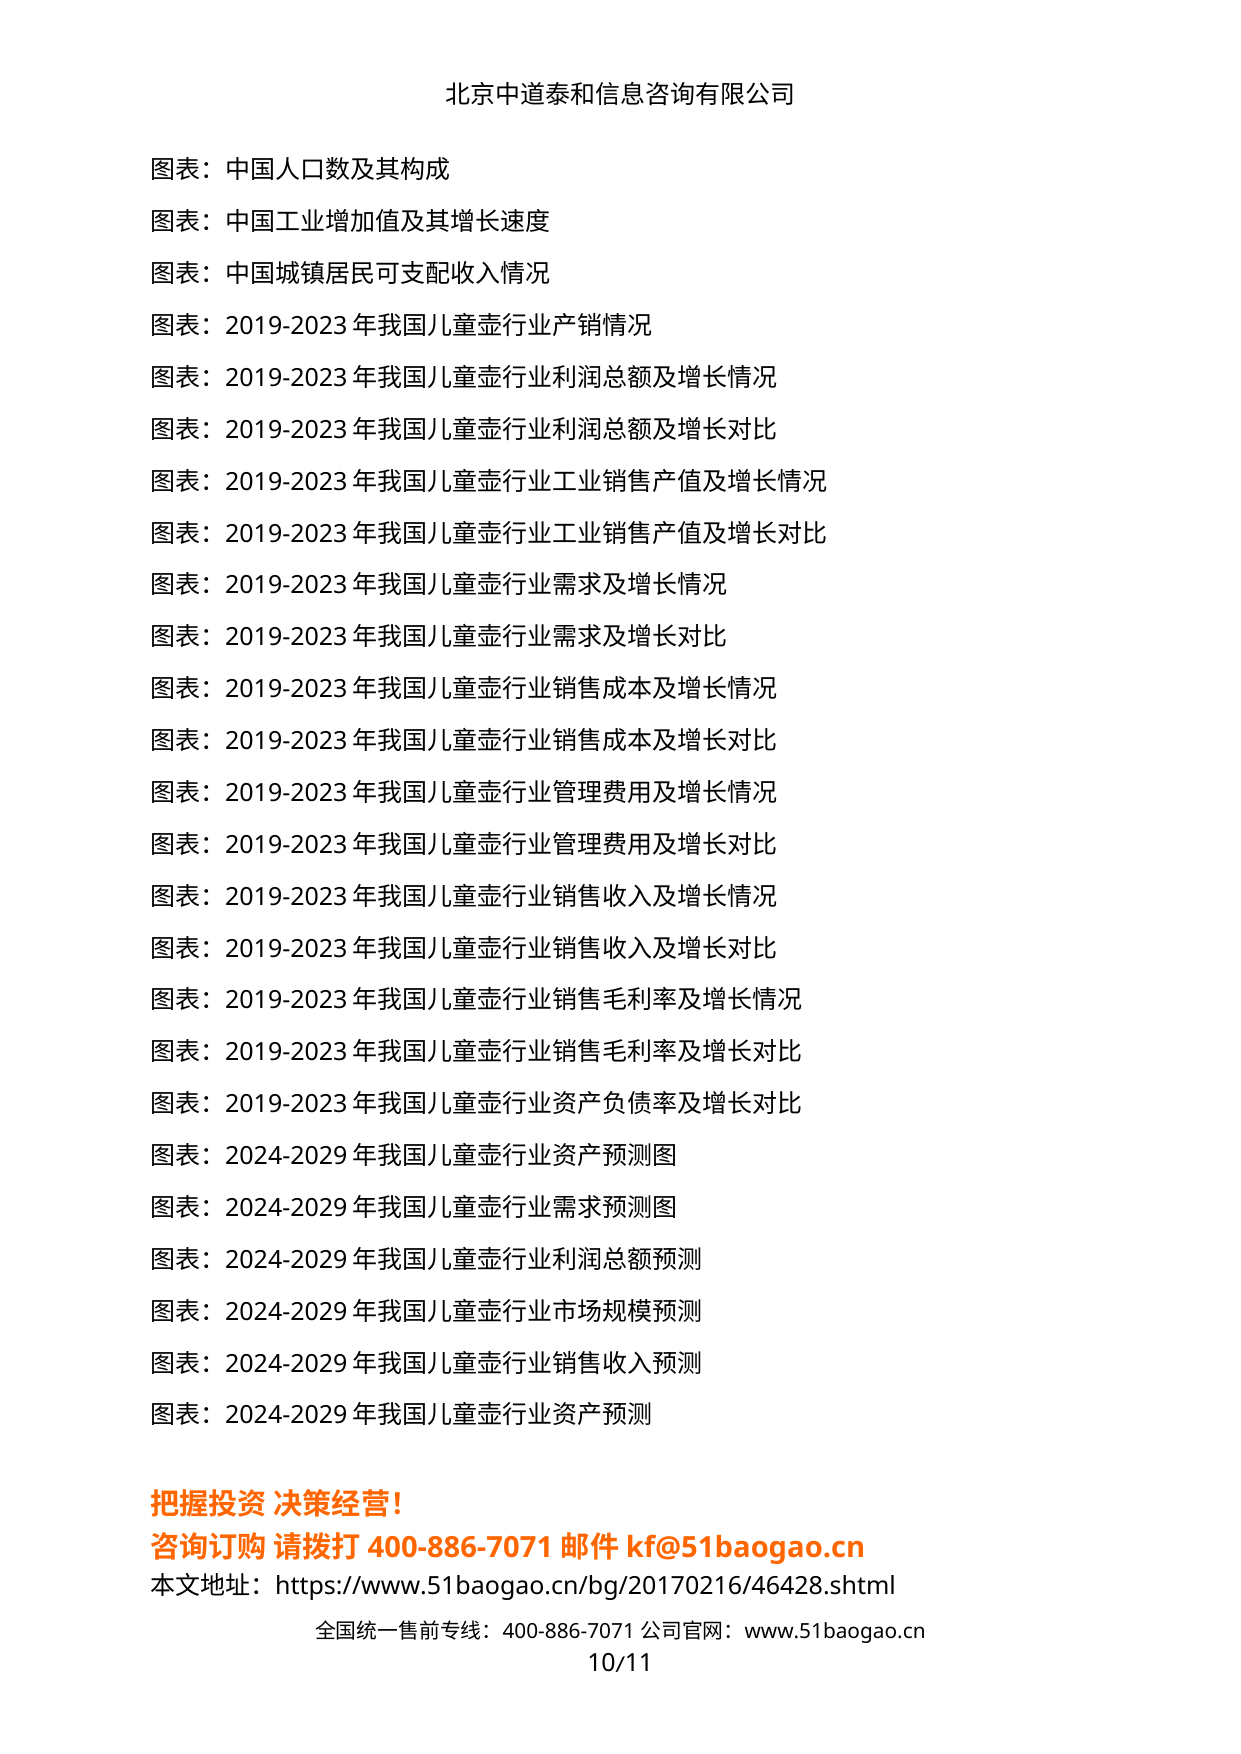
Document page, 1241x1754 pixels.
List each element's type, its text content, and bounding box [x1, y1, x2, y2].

text 图表：2019-2023年我国儿童壶行业管理费用及增长对比 [150, 824, 1090, 861]
text 图表：2024-2029年我国儿童壶行业资产预测图 [150, 1136, 1090, 1172]
text 图表：2019-2023年我国儿童壶行业产销情况 [150, 306, 1090, 342]
text 图表：2024-2029年我国儿童壶行业市场规模预测 [150, 1291, 1090, 1327]
text 图表：中国人口数及其构成 [150, 150, 1090, 186]
text 图表：2024-2029年我国儿童壶行业资产预测 [150, 1395, 1090, 1431]
text 图表：2019-2023年我国儿童壶行业工业销售产值及增长情况 [150, 461, 1090, 497]
text 图表：2019-2023年我国儿童壶行业销售收入及增长对比 [150, 928, 1090, 964]
text 图表：2019-2023年我国儿童壶行业利润总额及增长对比 [150, 409, 1090, 446]
text 图表：2019-2023年我国儿童壶行业管理费用及增长情况 [150, 772, 1090, 809]
text 图表：2019-2023年我国儿童壶行业资产负债率及增长对比 [150, 1084, 1090, 1120]
text 图表：中国工业增加值及其增长速度 [150, 202, 1090, 238]
text 图表：2019-2023年我国儿童壶行业销售收入及增长情况 [150, 876, 1090, 912]
text 图表：中国城镇居民可支配收入情况 [150, 254, 1090, 290]
text 图表：2019-2023年我国儿童壶行业需求及增长对比 [150, 617, 1090, 653]
text 图表：2024-2029年我国儿童壶行业需求预测图 [150, 1187, 1090, 1224]
text 把握投资 决策经营！咨询订购 请拨打 400-886-7071 邮件 kf@51baogao.cn本文地址：https://www.51baogao.cn/bg/20170216/46428.shtml [150, 1447, 1090, 1602]
text 图表：2019-2023年我国儿童壶行业工业销售产值及增长对比 [150, 513, 1090, 549]
text 图表：2024-2029年我国儿童壶行业销售收入预测 [150, 1343, 1090, 1379]
text 图表：2019-2023年我国儿童壶行业销售毛利率及增长情况 [150, 980, 1090, 1016]
text 图表：2019-2023年我国儿童壶行业利润总额及增长情况 [150, 357, 1090, 394]
text 图表：2019-2023年我国儿童壶行业销售成本及增长对比 [150, 721, 1090, 757]
text 图表：2019-2023年我国儿童壶行业销售成本及增长情况 [150, 669, 1090, 705]
text 图表：2019-2023年我国儿童壶行业需求及增长情况 [150, 565, 1090, 601]
text 图表：2019-2023年我国儿童壶行业销售毛利率及增长对比 [150, 1032, 1090, 1068]
text 图表：2024-2029年我国儿童壶行业利润总额预测 [150, 1239, 1090, 1276]
